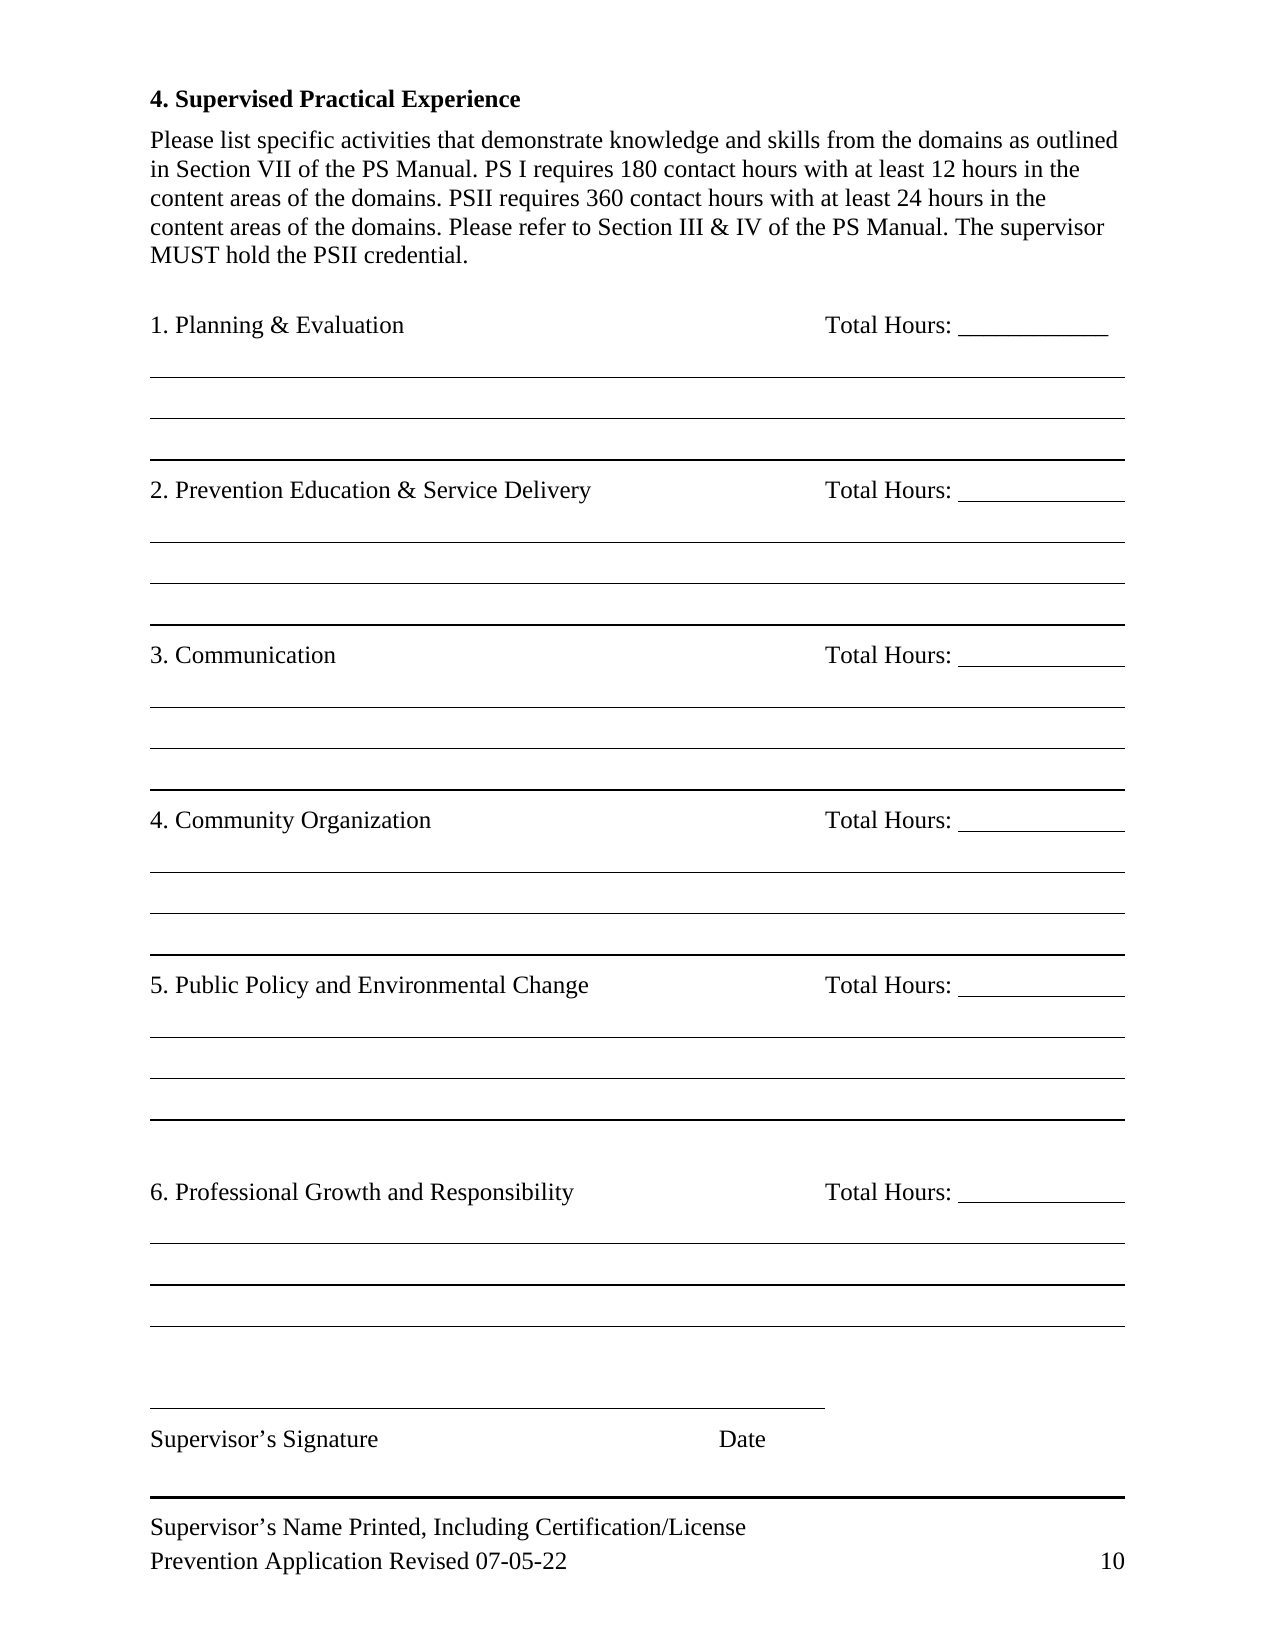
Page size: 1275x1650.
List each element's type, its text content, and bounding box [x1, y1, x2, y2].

text Supervisor’s Signature Date [150, 1424, 1125, 1453]
text 4. Supervised Practical Experience [150, 84, 1125, 113]
text 6. Professional Growth and Responsibility Total Hours: [150, 1177, 1125, 1206]
text Please list specific activities that demonstrate knowledge and skills from the domains as outlined in Section VII of the PS Manual. PS I requires 180 contact hours with at least 12 hours in the content areas of the domains. PSII requires 360 contact hours with at least 24 hours in the content areas of the domains. Please refer to Section III & IV of the PS Manual. The supervisor MUST hold the PSII credential. [150, 126, 1125, 269]
text 4. Community Organization Total Hours: [150, 806, 1125, 834]
text 2. Prevention Education & Service Delivery Total Hours: [150, 476, 1125, 504]
text 3. Communication Total Hours: [150, 641, 1125, 669]
text 1. Planning & Evaluation Total Hours: ____________ [150, 311, 1125, 339]
text 5. Public Policy and Environmental Change Total Hours: [150, 971, 1125, 999]
text Supervisor’s Name Printed, Including Certification/License [150, 1512, 1125, 1541]
